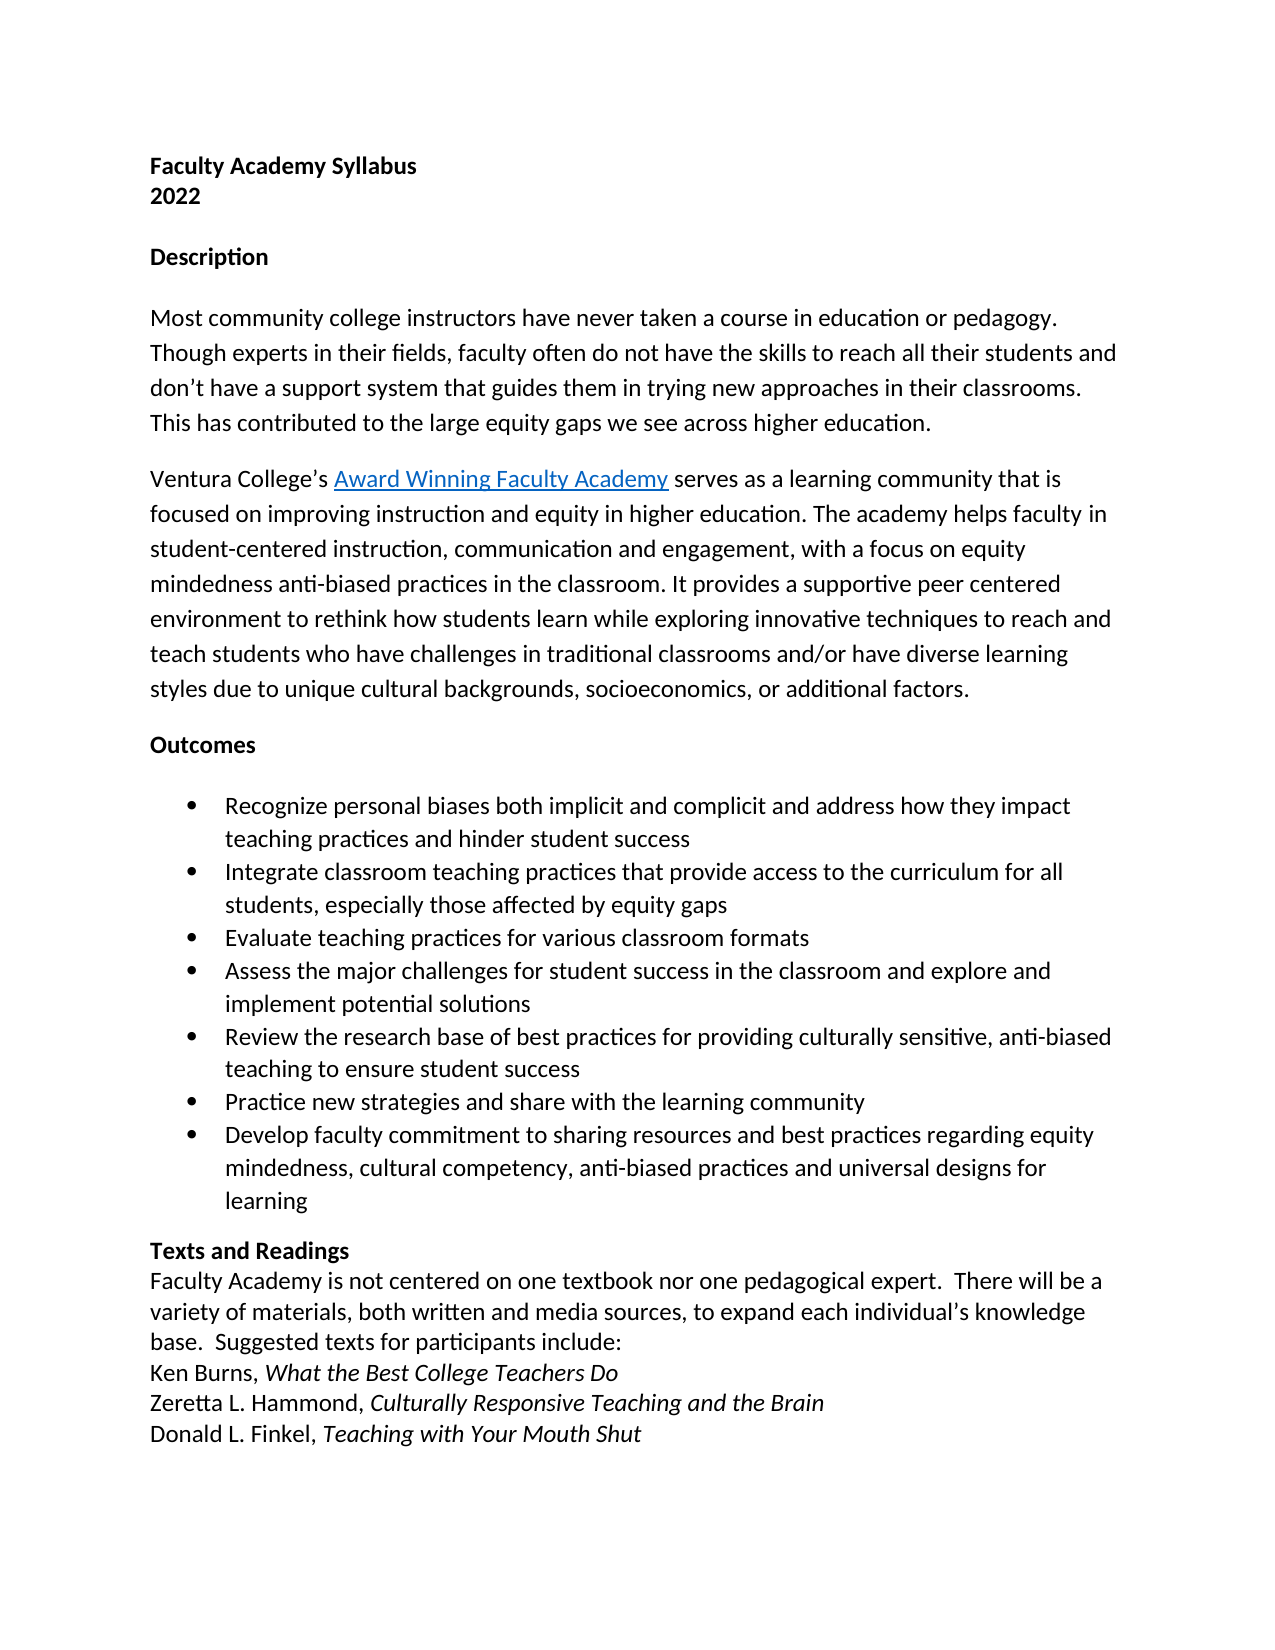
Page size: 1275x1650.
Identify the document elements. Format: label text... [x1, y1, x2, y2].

list Evaluate teaching practices for various classroom formats [187, 922, 1125, 952]
list Recognize personal biases both implicit and complicit and address how they impact teaching practices and hinder student success [187, 790, 1125, 854]
text Ventura College’s Award Winning Faculty Academy serves as a learning community that is focused on improving instruction and equity in higher education. The academy helps faculty in student-centered instruction, communication and engagement, with a focus on equity mindedness anti-biased practices in the classroom. It provides a supportive peer centered environment to rethink how students learn while exploring innovative techniques to reach and teach students who have challenges in traditional classrooms and/or have diverse learning styles due to unique cultural backgrounds, socioeconomics, or additional factors. [150, 463, 1125, 704]
text Zeretta L. Hammond, Culturally Responsive Teaching and the Brain [150, 1387, 1125, 1418]
list Practice new strategies and share with the learning community [187, 1087, 1125, 1117]
text Ken Burns, What the Best College Teachers Do [150, 1357, 1125, 1387]
text Faculty Academy is not centered on one textbook nor one pedagogical expert. There will be a variety of materials, both written and media sources, to expand each individual’s knowledge base. Suggested texts for participants include: [150, 1265, 1125, 1357]
list Integrate classroom teaching practices that provide access to the curriculum for all students, especially those affected by equity gaps [187, 856, 1125, 919]
text Texts and Readings [150, 1235, 1125, 1265]
list Review the research base of best practices for providing culturally sensitive, anti-biased teaching to ensure student success [187, 1021, 1125, 1084]
text Donald L. Finkel, Teaching with Your Mouth Shut [150, 1418, 1125, 1448]
list Assess the major challenges for student success in the classroom and explore and implement potential solutions [187, 955, 1125, 1018]
text Most community college instructors have never taken a course in education or pedagogy. Though experts in their fields, faculty often do not have the skills to reach all their students and don’t have a support system that guides them in trying new approaches in their classrooms. This has contributed to the large equity gaps we see across higher education. [150, 303, 1125, 438]
text Faculty Academy Syllabus [150, 150, 1125, 181]
list Develop faculty commitment to sharing resources and best practices regarding equity mindedness, cultural competency, anti-biased practices and universal designs for learning [187, 1119, 1125, 1216]
text Outcomes [150, 729, 1125, 760]
text 2022 [150, 181, 1125, 211]
text Description [150, 242, 1125, 272]
